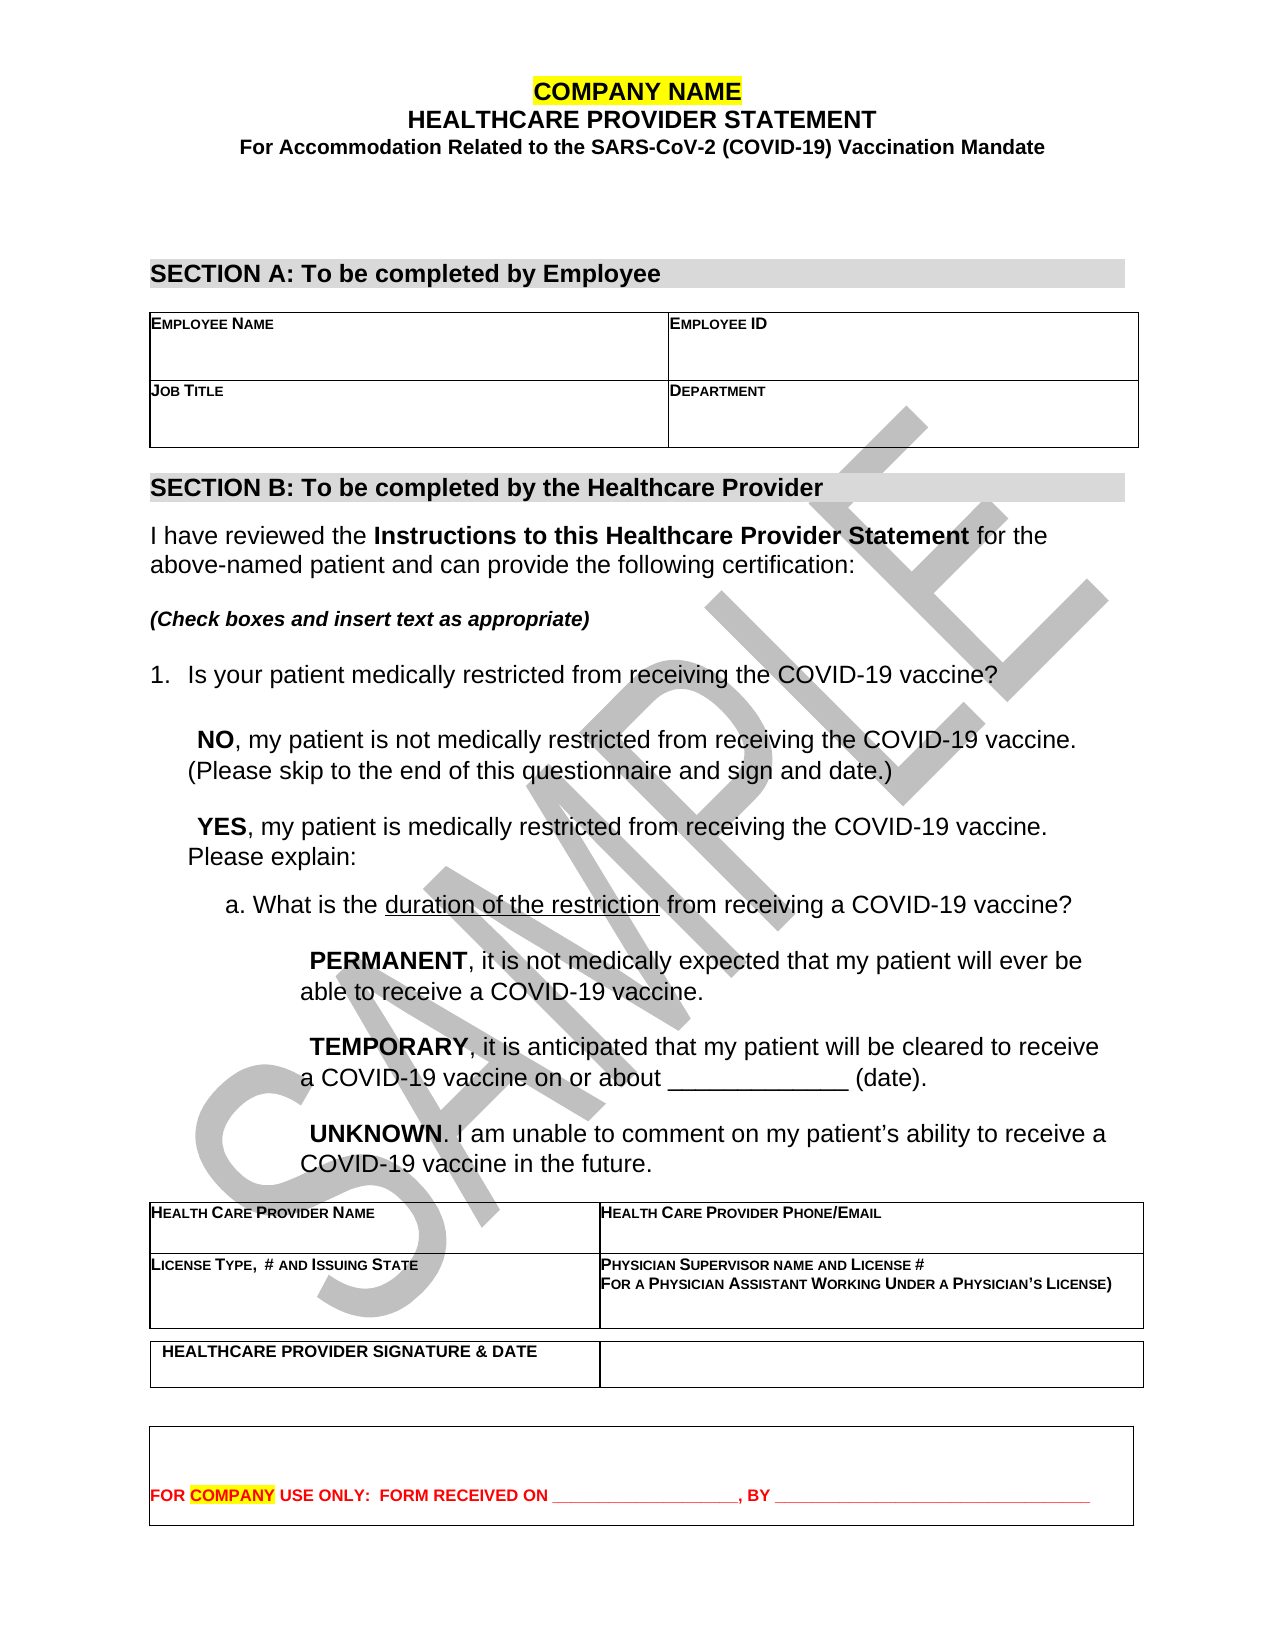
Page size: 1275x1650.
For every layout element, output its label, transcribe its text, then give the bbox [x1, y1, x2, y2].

text  TEMPORARY, it is anticipated that my patient will be cleared to receive a COVID-19 vaccine on or about _____________ (date). [300, 1024, 1125, 1092]
text  NO, my patient is not medically restricted from receiving the COVID-19 vaccine. (Please skip to the end of this questionnaire and sign and date.) [187, 717, 1125, 784]
text (Check boxes and insert text as appropriate) [150, 607, 1125, 631]
text  PERMANENT, it is not medically expected that my patient will ever be able to receive a COVID-19 vaccine. [300, 938, 1125, 1005]
table_header EMPLOYEE NAME [151, 313, 668, 379]
list Is your patient medically restricted from receiving the COVID-19 vaccine? [150, 660, 1125, 689]
table_cell PHYSICIAN SUPERVISOR NAME AND LICENSE # FOR A PHYSICIAN ASSISTANT WORKING UNDER A PHYSICIAN’S LICENSE) [601, 1254, 1143, 1328]
subtitle SECTION B: To be completed by the Healthcare Provider [150, 473, 1125, 502]
subtitle SECTION A: To be completed by Employee [150, 259, 1125, 288]
table_header [601, 1342, 1143, 1387]
table_cell LICENSE TYPE, # AND ISSUING STATE [151, 1254, 599, 1328]
table_header HEALTH CARE PROVIDER NAME [151, 1203, 599, 1253]
table_cell JOB TITLE [151, 381, 668, 447]
table_cell DEPARTMENT [669, 381, 1138, 447]
text a. What is the duration of the restriction from receiving a COVID-19 vaccine? [225, 890, 1125, 919]
table_header HEALTH CARE PROVIDER PHONE/EMAIL [601, 1203, 1143, 1253]
text  UNKNOWN. I am unable to comment on my patient’s ability to receive a COVID-19 vaccine in the future. [300, 1111, 1125, 1178]
text I have reviewed the Instructions to this Healthcare Provider Statement for the above-named patient and can provide the following certification: [150, 521, 1125, 578]
text FOR COMPANY USE ONLY: FORM RECEIVED ON ____________________, BY __________________________________ [150, 1482, 1133, 1525]
table_header HEALTHCARE PROVIDER SIGNATURE & DATE [151, 1342, 599, 1387]
table_header EMPLOYEE ID [669, 313, 1138, 379]
text  YES, my patient is medically restricted from receiving the COVID-19 vaccine. Please explain: [187, 804, 1125, 871]
